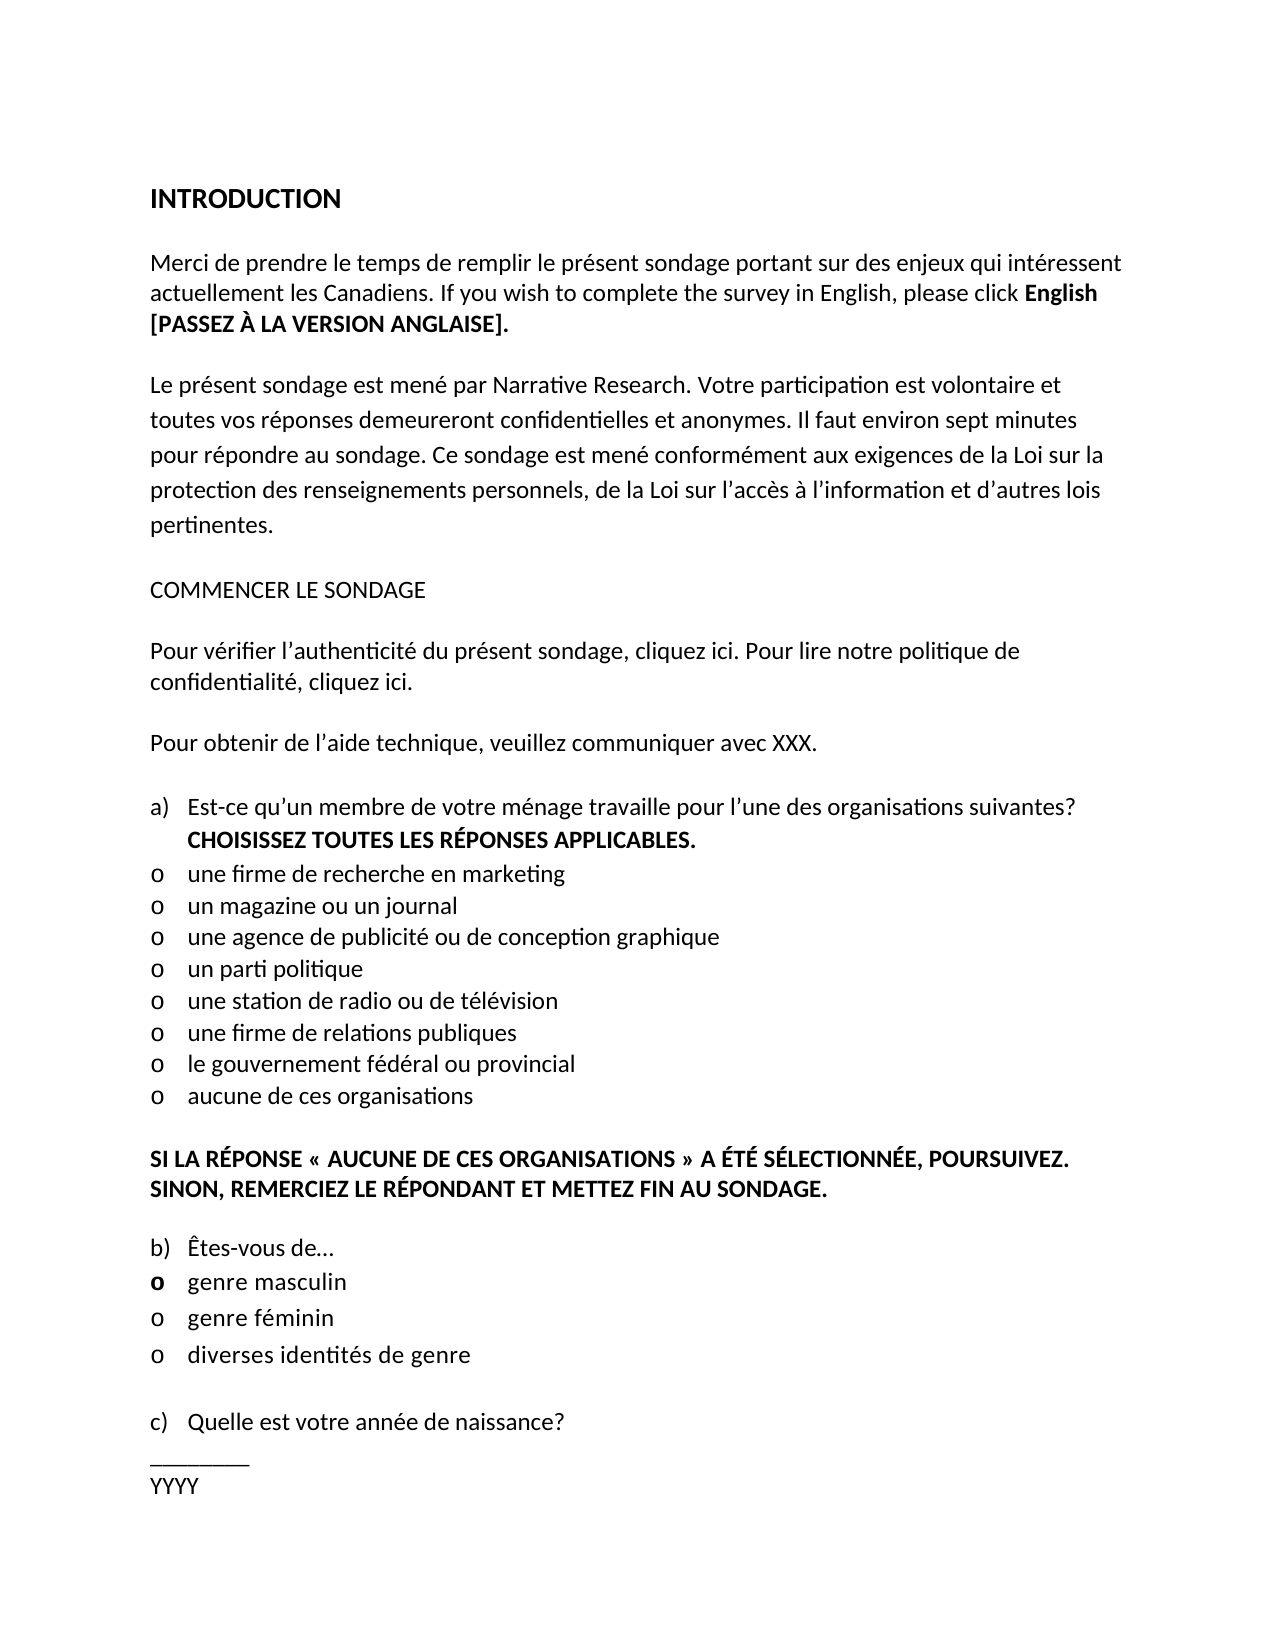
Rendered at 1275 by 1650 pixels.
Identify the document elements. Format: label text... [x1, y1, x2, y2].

text COMMENCER LE SONDAGE [150, 574, 1125, 605]
list Quelle est votre année de naissance? [150, 1406, 1125, 1436]
text Pour obtenir de l’aide technique, veuillez communiquer avec XXX. [150, 727, 1125, 757]
text Merci de prendre le temps de remplir le présent sondage portant sur des enjeux qui intéressent actuellement les Canadiens. If you wish to complete the survey in English, please click English [PASSEZ À LA VERSION ANGLAISE]. [150, 247, 1125, 338]
list un magazine ou un journal [150, 890, 1125, 922]
text Pour vérifier l’authenticité du présent sondage, cliquez ici. Pour lire notre politique de confidentialité, cliquez ici. [150, 635, 1125, 696]
list Êtes-vous de… [150, 1232, 1125, 1263]
text YYYY [150, 1470, 1125, 1501]
text ________ [150, 1439, 1125, 1470]
text INTRODUCTION [150, 181, 1125, 216]
list une agence de publicité ou de conception graphique [150, 922, 1125, 953]
list une firme de recherche en marketing [150, 858, 1125, 890]
list Est-ce qu’un membre de votre ménage travaille pour l’une des organisations suivantes? CHOISISSEZ TOUTES LES RÉPONSES APPLICABLES. [150, 791, 1125, 855]
list aucune de ces organisations [150, 1080, 1125, 1112]
list genre féminin [150, 1302, 1125, 1334]
list diverses identités de genre [150, 1339, 1125, 1371]
list une station de radio ou de télévision [150, 985, 1125, 1017]
list le gouvernement fédéral ou provincial [150, 1049, 1125, 1080]
list un parti politique [150, 953, 1125, 985]
text SI LA RÉPONSE « AUCUNE DE CES ORGANISATIONS » A ÉTÉ SÉLECTIONNÉE, POURSUIVEZ. SINON, REMERCIEZ LE RÉPONDANT ET METTEZ FIN AU SONDAGE. [150, 1143, 1125, 1204]
list une firme de relations publiques [150, 1017, 1125, 1049]
text Le présent sondage est mené par Narrative Research. Votre participation est volontaire et toutes vos réponses demeureront confidentielles et anonymes. Il faut environ sept minutes pour répondre au sondage. Ce sondage est mené conformément aux exigences de la Loi sur la protection des renseignements personnels, de la Loi sur l’accès à l’information et d’autres lois pertinentes. [150, 369, 1125, 539]
list genre masculin [150, 1266, 1125, 1298]
